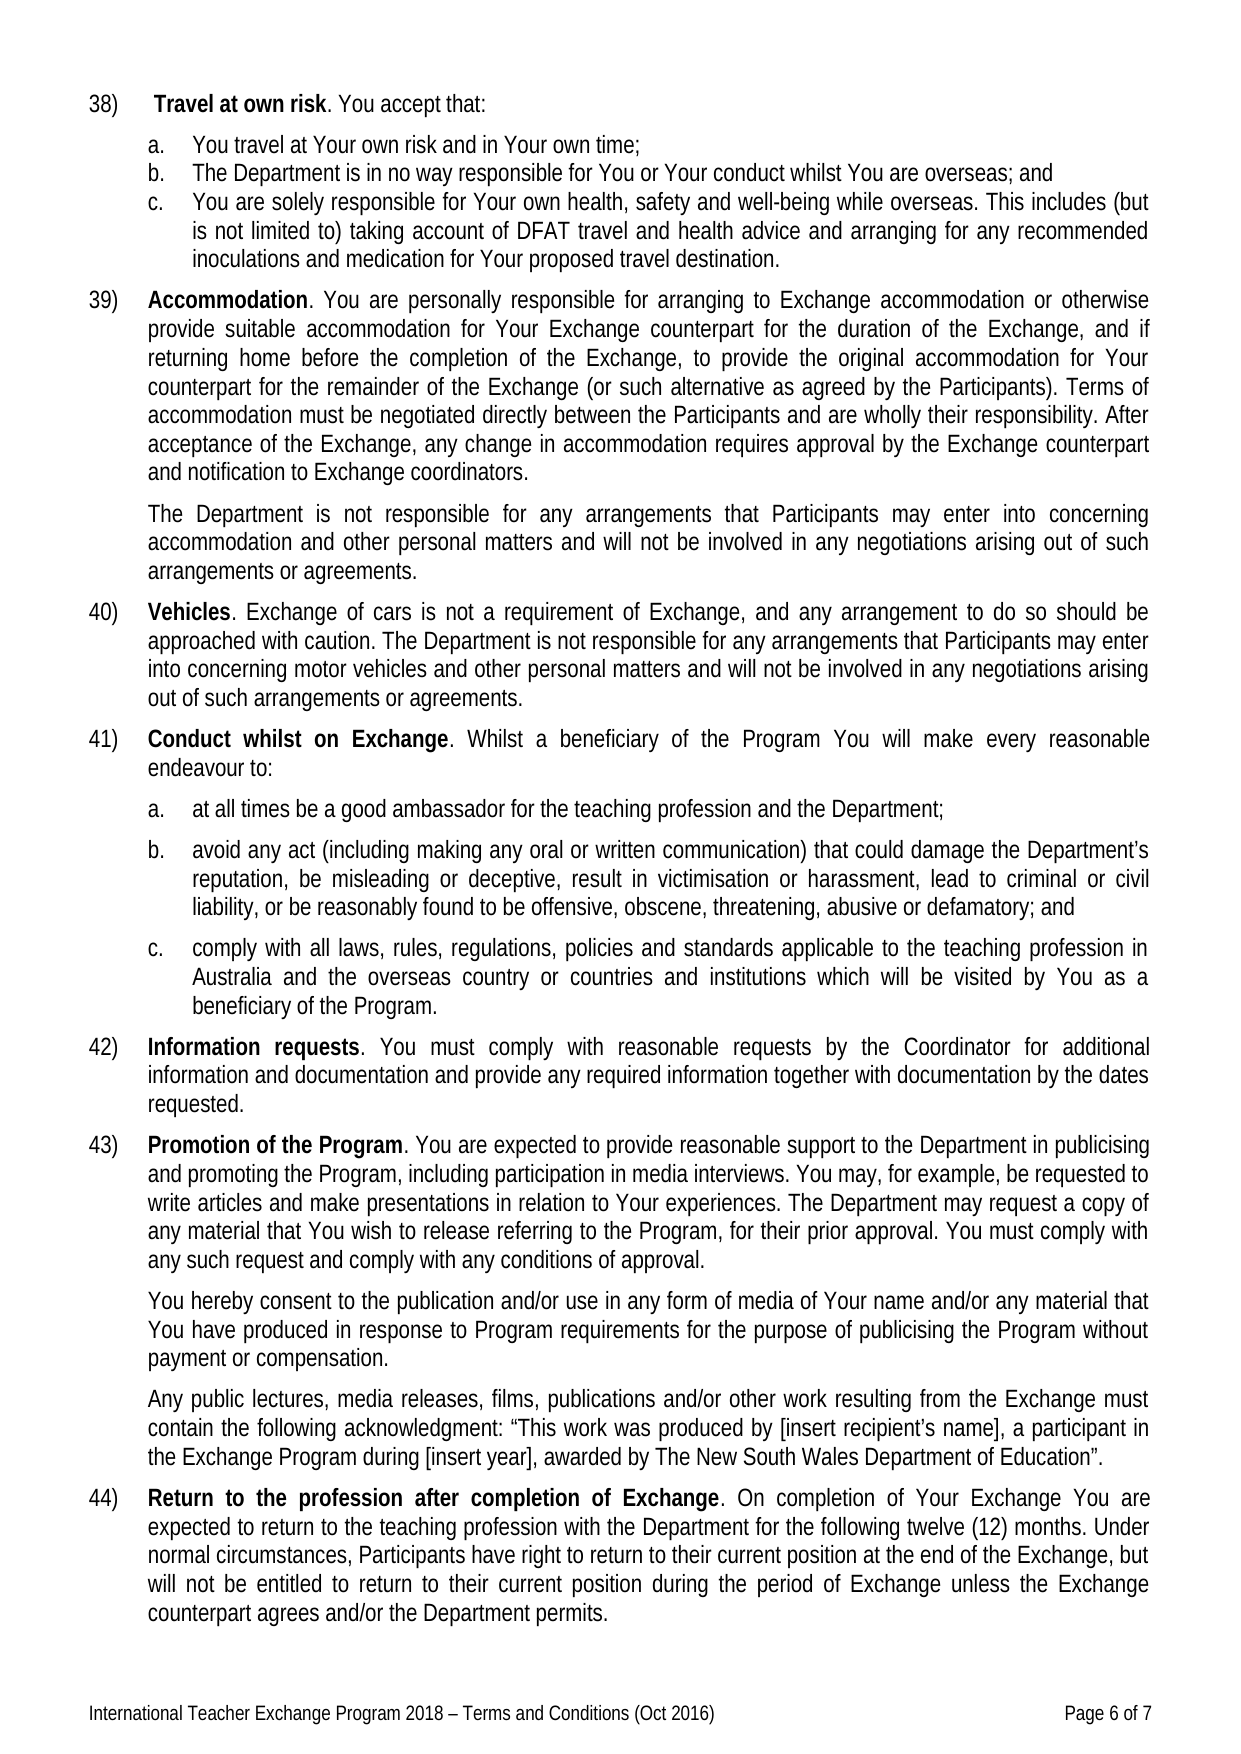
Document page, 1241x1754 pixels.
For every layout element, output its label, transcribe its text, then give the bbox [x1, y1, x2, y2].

text The Department is not responsible for any arrangements that Participants may enter into concerning accommodation and other personal matters and will not be involved in any negotiations arising out of such arrangements or agreements. [148, 498, 1152, 584]
text c. comply with all laws, rules, regulations, policies and standards applicable to the teaching profession in Australia and the overseas country or countries and institutions which will be visited by You as a beneficiary of the Program. [148, 933, 1152, 1019]
text c. You are solely responsible for Your own health, safety and well-being while overseas. This includes (but is not limited to) taking account of DFAT travel and health advice and arranging for any recommended inoculations and medication for Your proposed travel destination. [148, 187, 1152, 273]
text 42) Information requests. You must comply with reasonable requests by the Coordinator for additional information and documentation and provide any required information together with documentation by the dates requested. [89, 1032, 1152, 1118]
text a. You travel at Your own risk and in Your own time; [148, 130, 1152, 158]
text 43) Promotion of the Program. You are expected to provide reasonable support to the Department in publicising and promoting the Program, including participation in media interviews. You may, for example, be requested to write articles and make presentations in relation to Your experiences. The Department may request a copy of any material that You wish to release referring to the Program, for their prior approval. You must comply with any such request and comply with any conditions of approval. [89, 1130, 1152, 1273]
text 44) Return to the profession after completion of Exchange. On completion of Your Exchange You are expected to return to the teaching profession with the Department for the following twelve (12) months. Under normal circumstances, Participants have right to return to their current position at the end of the Exchange, but will not be entitled to return to their current position during the period of Exchange unless the Exchange counterpart agrees and/or the Department permits. [89, 1483, 1152, 1626]
text You hereby consent to the publication and/or use in any form of media of Your name and/or any material that You have produced in response to Program requirements for the purpose of publicising the Program without payment or compensation. [148, 1286, 1152, 1372]
text 40) Vehicles. Exchange of cars is not a requirement of Exchange, and any arrangement to do so should be approached with caution. The Department is not responsible for any arrangements that Participants may enter into concerning motor vehicles and other personal matters and will not be involved in any negotiations arising out of such arrangements or agreements. [89, 597, 1152, 712]
text a. at all times be a good ambassador for the teaching profession and the Department; [148, 794, 1152, 822]
text b. The Department is in no way responsible for You or Your conduct whilst You are overseas; and [148, 158, 1152, 187]
text 39) Accommodation. You are personally responsible for arranging to Exchange accommodation or otherwise provide suitable accommodation for Your Exchange counterpart for the duration of the Exchange, and if returning home before the completion of the Exchange, to provide the original accommodation for Your counterpart for the remainder of the Exchange (or such alternative as agreed by the Participants). Terms of accommodation must be negotiated directly between the Participants and are wholly their responsibility. After acceptance of the Exchange, any change in accommodation requires approval by the Exchange counterpart and notification to Exchange coordinators. [89, 286, 1152, 486]
text Any public lectures, media releases, films, publications and/or other work resulting from the Exchange must contain the following acknowledgment: “This work was produced by [insert recipient’s name], a participant in the Exchange Program during [insert year], awarded by The New South Wales Department of Education”. [148, 1384, 1152, 1470]
text 38) Travel at own risk. You accept that: [89, 89, 1152, 117]
text 41) Conduct whilst on Exchange. Whilst a beneficiary of the Program You will make every reasonable endeavour to: [89, 724, 1152, 781]
text b. avoid any act (including making any oral or written communication) that could damage the Department’s reputation, be misleading or deceptive, result in victimisation or harassment, lead to criminal or civil liability, or be reasonably found to be offensive, obscene, threatening, abusive or defamatory; and [148, 835, 1152, 921]
